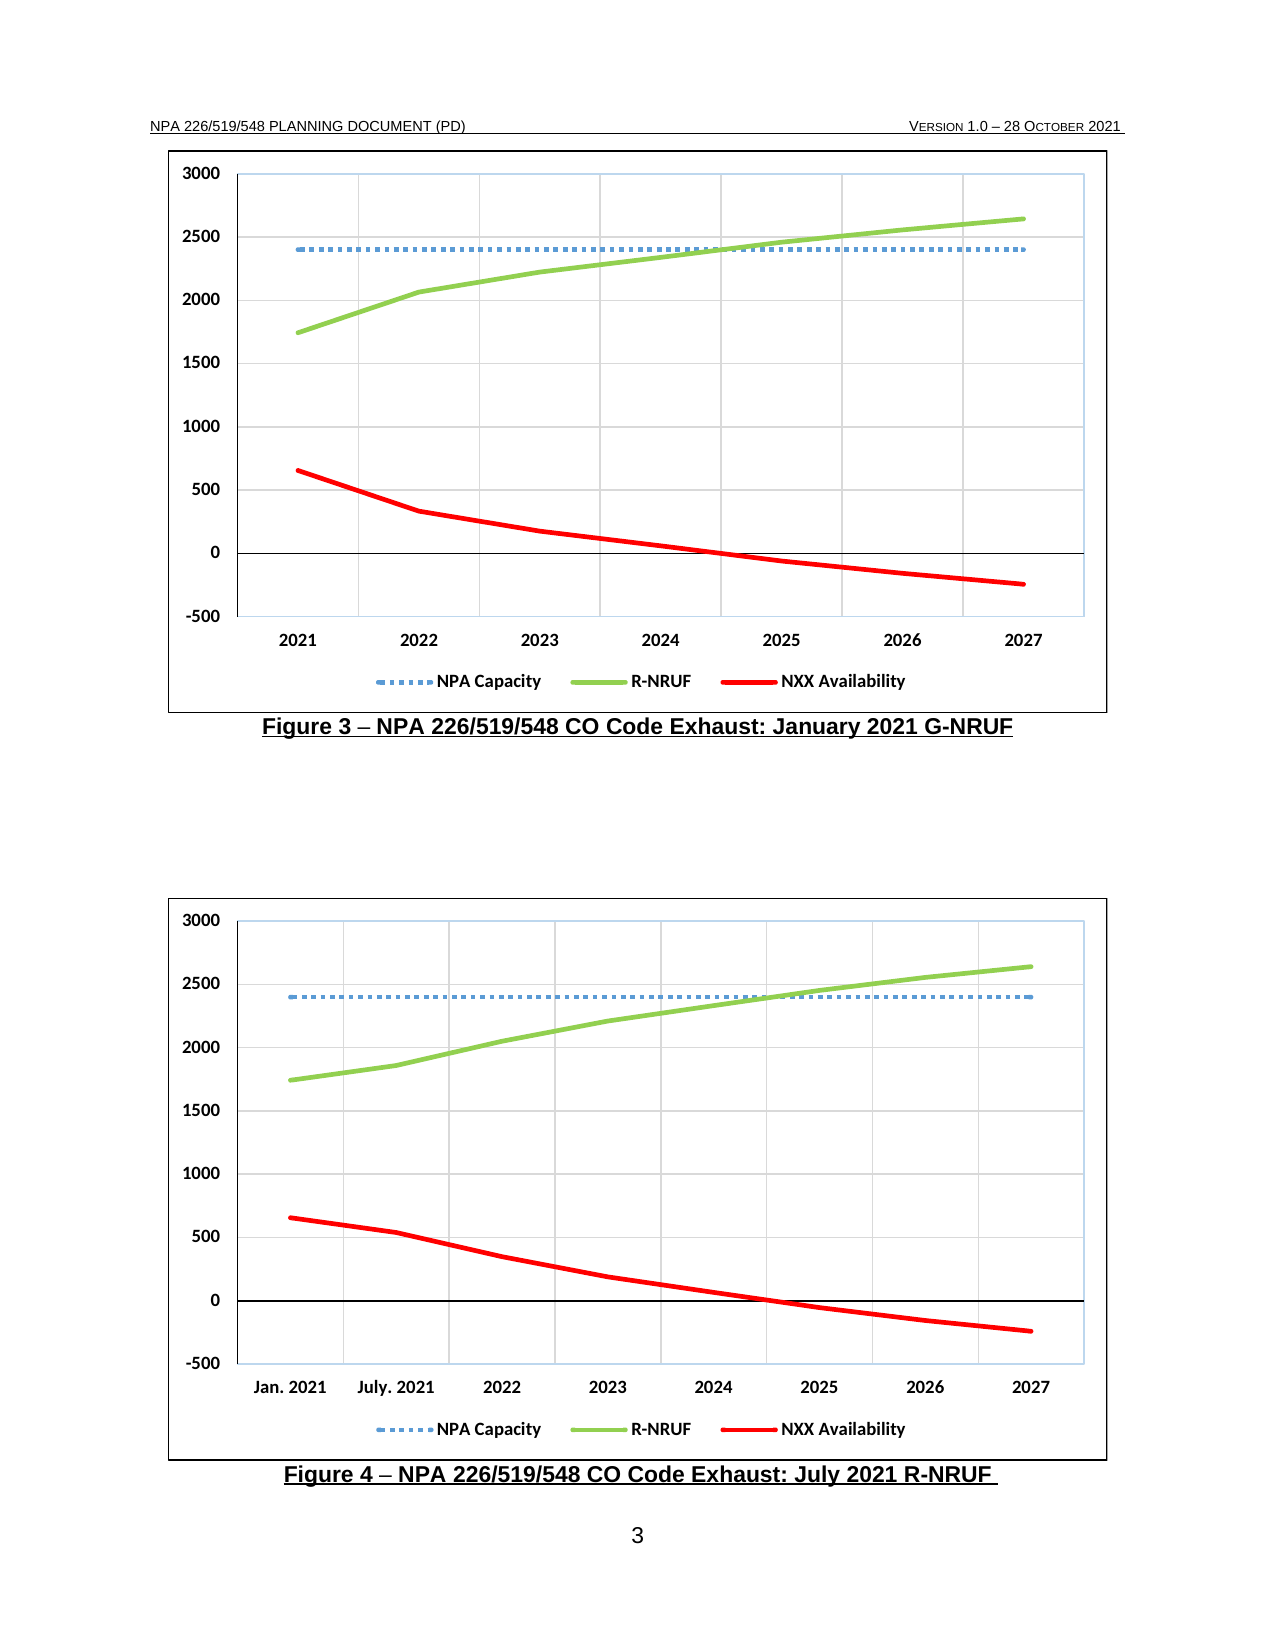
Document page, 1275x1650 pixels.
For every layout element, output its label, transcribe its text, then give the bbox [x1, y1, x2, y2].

text Figure 4 – NPA 226/519/548 CO Code Exhaust: July 2021 R-NRUF [150, 1461, 1125, 1487]
text Figure 3 – NPA 226/519/548 CO Code Exhaust: January 2021 G-NRUF [150, 713, 1125, 739]
